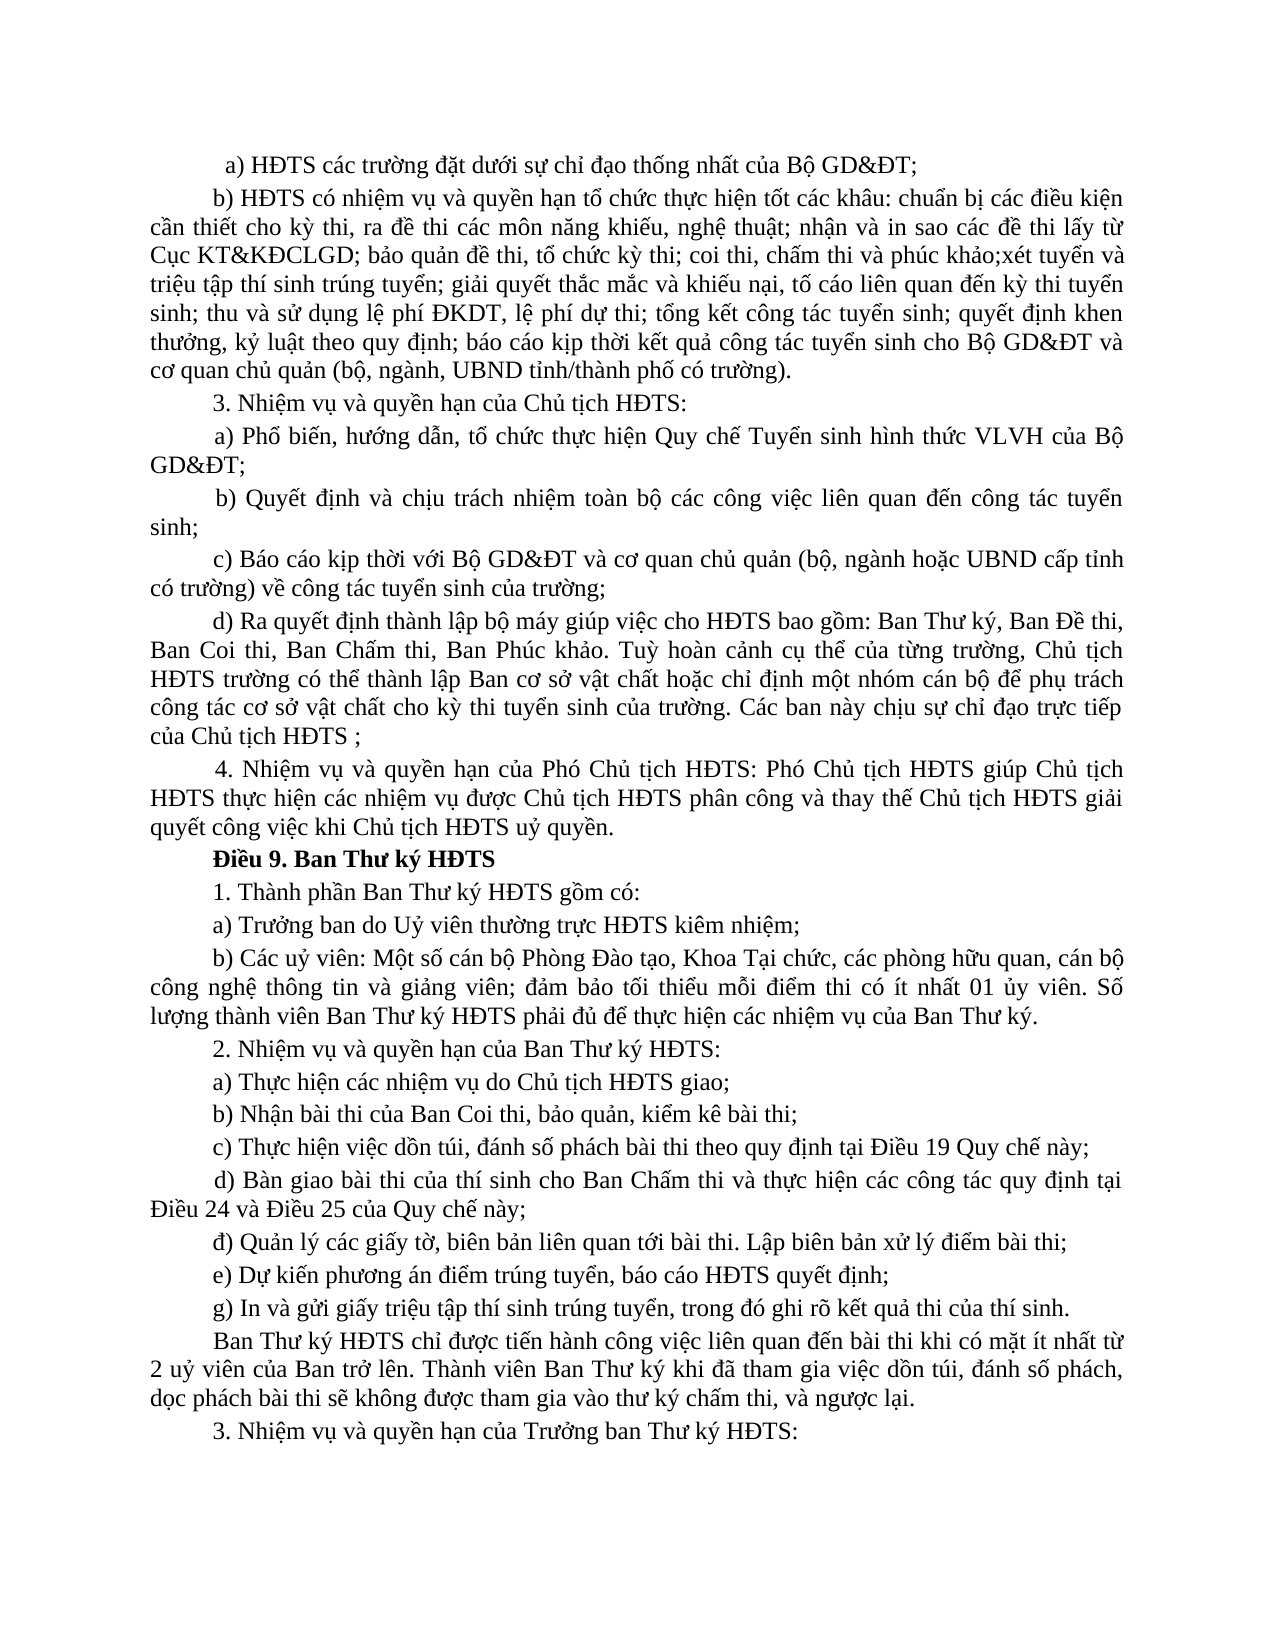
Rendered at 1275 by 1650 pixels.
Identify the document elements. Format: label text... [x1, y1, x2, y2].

text d) Bàn giao bài thi của thí sinh cho Ban Chấm thi và thực hiện các công tác quy định tại Điều 24 và Điều 25 của Quy chế này; [150, 1165, 1125, 1223]
text 1. Thành phần Ban Thư ký HĐTS gồm có: [150, 877, 1125, 906]
text g) In và gửi giấy triệu tập thí sinh trúng tuyển, trong đó ghi rõ kết quả thi của thí sinh. [150, 1293, 1125, 1322]
text a) Trưởng ban do Uỷ viên thường trực HĐTS kiêm nhiệm; [150, 910, 1125, 939]
text Ban Thư ký HĐTS chỉ được tiến hành công việc liên quan đến bài thi khi có mặt ít nhất từ 2 uỷ viên của Ban trở lên. Thành viên Ban Thư ký khi đã tham gia việc dồn túi, đánh số phách, dọc phách bài thi sẽ không được tham gia vào thư ký chấm thi, và ngược lại. [150, 1326, 1125, 1412]
text c) Thực hiện việc dồn túi, đánh số phách bài thi theo quy định tại Điều 19 Quy chế này; [150, 1132, 1125, 1161]
text 4. Nhiệm vụ và quyền hạn của Phó Chủ tịch HĐTS: Phó Chủ tịch HĐTS giúp Chủ tịch HĐTS thực hiện các nhiệm vụ được Chủ tịch HĐTS phân công và thay thế Chủ tịch HĐTS giải quyết công việc khi Chủ tịch HĐTS uỷ quyền. [150, 754, 1125, 840]
text d) Ra quyết định thành lập bộ máy giúp việc cho HĐTS bao gồm: Ban Thư ký, Ban Đề thi, Ban Coi thi, Ban Chấm thi, Ban Phúc khảo. Tuỳ hoàn cảnh cụ thể của từng trường, Chủ tịch HĐTS trường có thể thành lập Ban cơ sở vật chất hoặc chỉ định một nhóm cán bộ để phụ trách công tác cơ sở vật chất cho kỳ thi tuyển sinh của trường. Các ban này chịu sự chỉ đạo trực tiếp của Chủ tịch HĐTS ; [150, 606, 1125, 750]
text a) Phổ biến, hướng dẫn, tổ chức thực hiện Quy chế Tuyển sinh hình thức VLVH của Bộ GD&ĐT; [150, 421, 1125, 479]
text b) Các uỷ viên: Một số cán bộ Phòng Đào tạo, Khoa Tại chức, các phòng hữu quan, cán bộ công nghệ thông tin và giảng viên; đảm bảo tối thiểu mỗi điểm thi có ít nhất 01 ủy viên. Số lượng thành viên Ban Thư ký HĐTS phải đủ để thực hiện các nhiệm vụ của Ban Thư ký. [150, 943, 1125, 1029]
text Điều 9. Ban Thư ký HĐTS [150, 844, 1125, 873]
text b) Nhận bài thi của Ban Coi thi, bảo quản, kiểm kê bài thi; [150, 1099, 1125, 1128]
text e) Dự kiến phương án điểm trúng tuyển, báo cáo HĐTS quyết định; [150, 1260, 1125, 1289]
text c) Báo cáo kịp thời với Bộ GD&ĐT và cơ quan chủ quản (bộ, ngành hoặc UBND cấp tỉnh có trường) về công tác tuyển sinh của trường; [150, 544, 1125, 602]
text 3. Nhiệm vụ và quyền hạn của Chủ tịch HĐTS: [150, 388, 1125, 417]
text 2. Nhiệm vụ và quyền hạn của Ban Thư ký HĐTS: [150, 1034, 1125, 1062]
text 3. Nhiệm vụ và quyền hạn của Trưởng ban Thư ký HĐTS: [150, 1416, 1125, 1445]
text b) HĐTS có nhiệm vụ và quyền hạn tổ chức thực hiện tốt các khâu: chuẩn bị các điều kiện cần thiết cho kỳ thi, ra đề thi các môn năng khiếu, nghệ thuật; nhận và in sao các đề thi lấy từ Cục KT&KĐCLGD; bảo quản đề thi, tổ chức kỳ thi; coi thi, chấm thi và phúc khảo;xét tuyển và triệu tập thí sinh trúng tuyển; giải quyết thắc mắc và khiếu nại, tố cáo liên quan đến kỳ thi tuyển sinh; thu và sử dụng lệ phí ĐKDT, lệ phí dự thi; tổng kết công tác tuyển sinh; quyết định khen thưởng, kỷ luật theo quy định; báo cáo kịp thời kết quả công tác tuyển sinh cho Bộ GD&ĐT và cơ quan chủ quản (bộ, ngành, UBND tỉnh/thành phố có trường). [150, 183, 1125, 384]
text a) HĐTS các trường đặt dưới sự chỉ đạo thống nhất của Bộ GD&ĐT; [150, 150, 1125, 179]
text b) Quyết định và chịu trách nhiệm toàn bộ các công việc liên quan đến công tác tuyển sinh; [150, 483, 1125, 540]
text a) Thực hiện các nhiệm vụ do Chủ tịch HĐTS giao; [150, 1067, 1125, 1095]
text đ) Quản lý các giấy tờ, biên bản liên quan tới bài thi. Lập biên bản xử lý điểm bài thi; [150, 1227, 1125, 1256]
